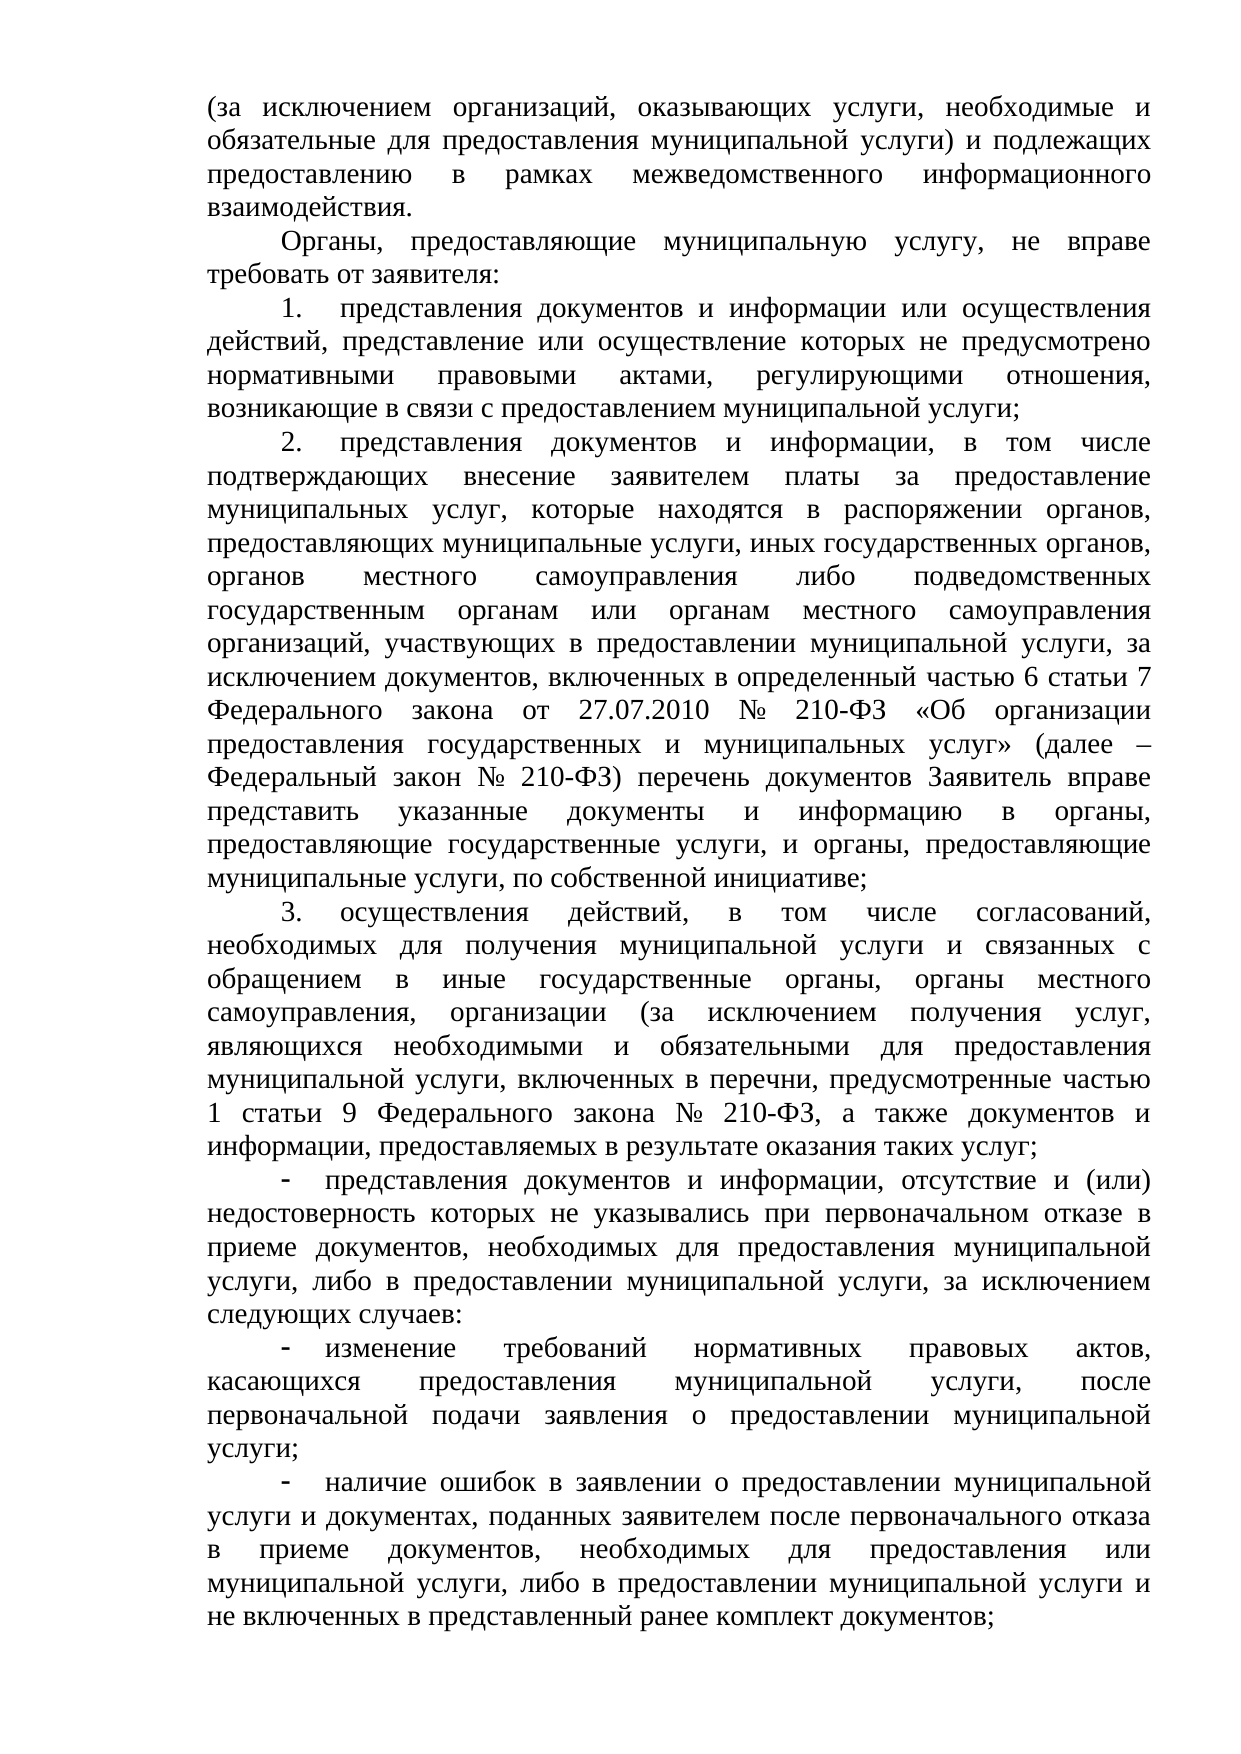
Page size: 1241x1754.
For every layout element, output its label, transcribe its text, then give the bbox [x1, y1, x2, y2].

list изменение требований нормативных правовых актов, касающихся предоставления муниципальной услуги, после первоначальной подачи заявления о предоставлении муниципальной услуги; [207, 1330, 1152, 1464]
list представления документов и информации или осуществления действий, представление или осуществление которых не предусмотрено нормативными правовыми актами, регулирующими отношения, возникающие в связи с предоставлением муниципальной услуги; [207, 290, 1152, 424]
list представления документов и информации, в том числе подтверждающих внесение заявителем платы за предоставление муниципальных услуг, которые находятся в распоряжении органов, предоставляющих муниципальные услуги, иных государственных органов, органов местного самоуправления либо подведомственных государственным органам или органам местного самоуправления организаций, участвующих в предоставлении муниципальной услуги, за исключением документов, включенных в определенный частью 6 статьи 7 Федерального закона от 27.07.2010 № 210-ФЗ «Об организации предоставления государственных и муниципальных услуг» (далее – Федеральный закон № 210-ФЗ) перечень документов Заявитель вправе представить указанные документы и информацию в органы, предоставляющие государственные услуги, и органы, предоставляющие муниципальные услуги, по собственной инициативе; [207, 424, 1152, 894]
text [207, 89, 1152, 223]
list осуществления действий, в том числе согласований, необходимых для получения муниципальной услуги и связанных с обращением в иные государственные органы, органы местного самоуправления, организации (за исключением получения услуг, являющихся необходимыми и обязательными для предоставления муниципальной услуги, включенных в перечни, предусмотренные частью 1 статьи 9 Федерального закона № 210-ФЗ, а также документов и информации, предоставляемых в результате оказания таких услуг; [207, 894, 1152, 1162]
text Органы, предоставляющие муниципальную услугу, не вправе требовать от заявителя: [207, 223, 1152, 290]
list представления документов и информации, отсутствие и (или) недостоверность которых не указывались при первоначальном отказе в приеме документов, необходимых для предоставления муниципальной услуги, либо в предоставлении муниципальной услуги, за исключением следующих случаев: [207, 1162, 1152, 1330]
list наличие ошибок в заявлении о предоставлении муниципальной услуги и документах, поданных заявителем после первоначального отказа в приеме документов, необходимых для предоставления или муниципальной услуги, либо в предоставлении муниципальной услуги и не включенных в представленный ранее комплект документов; [207, 1464, 1152, 1632]
